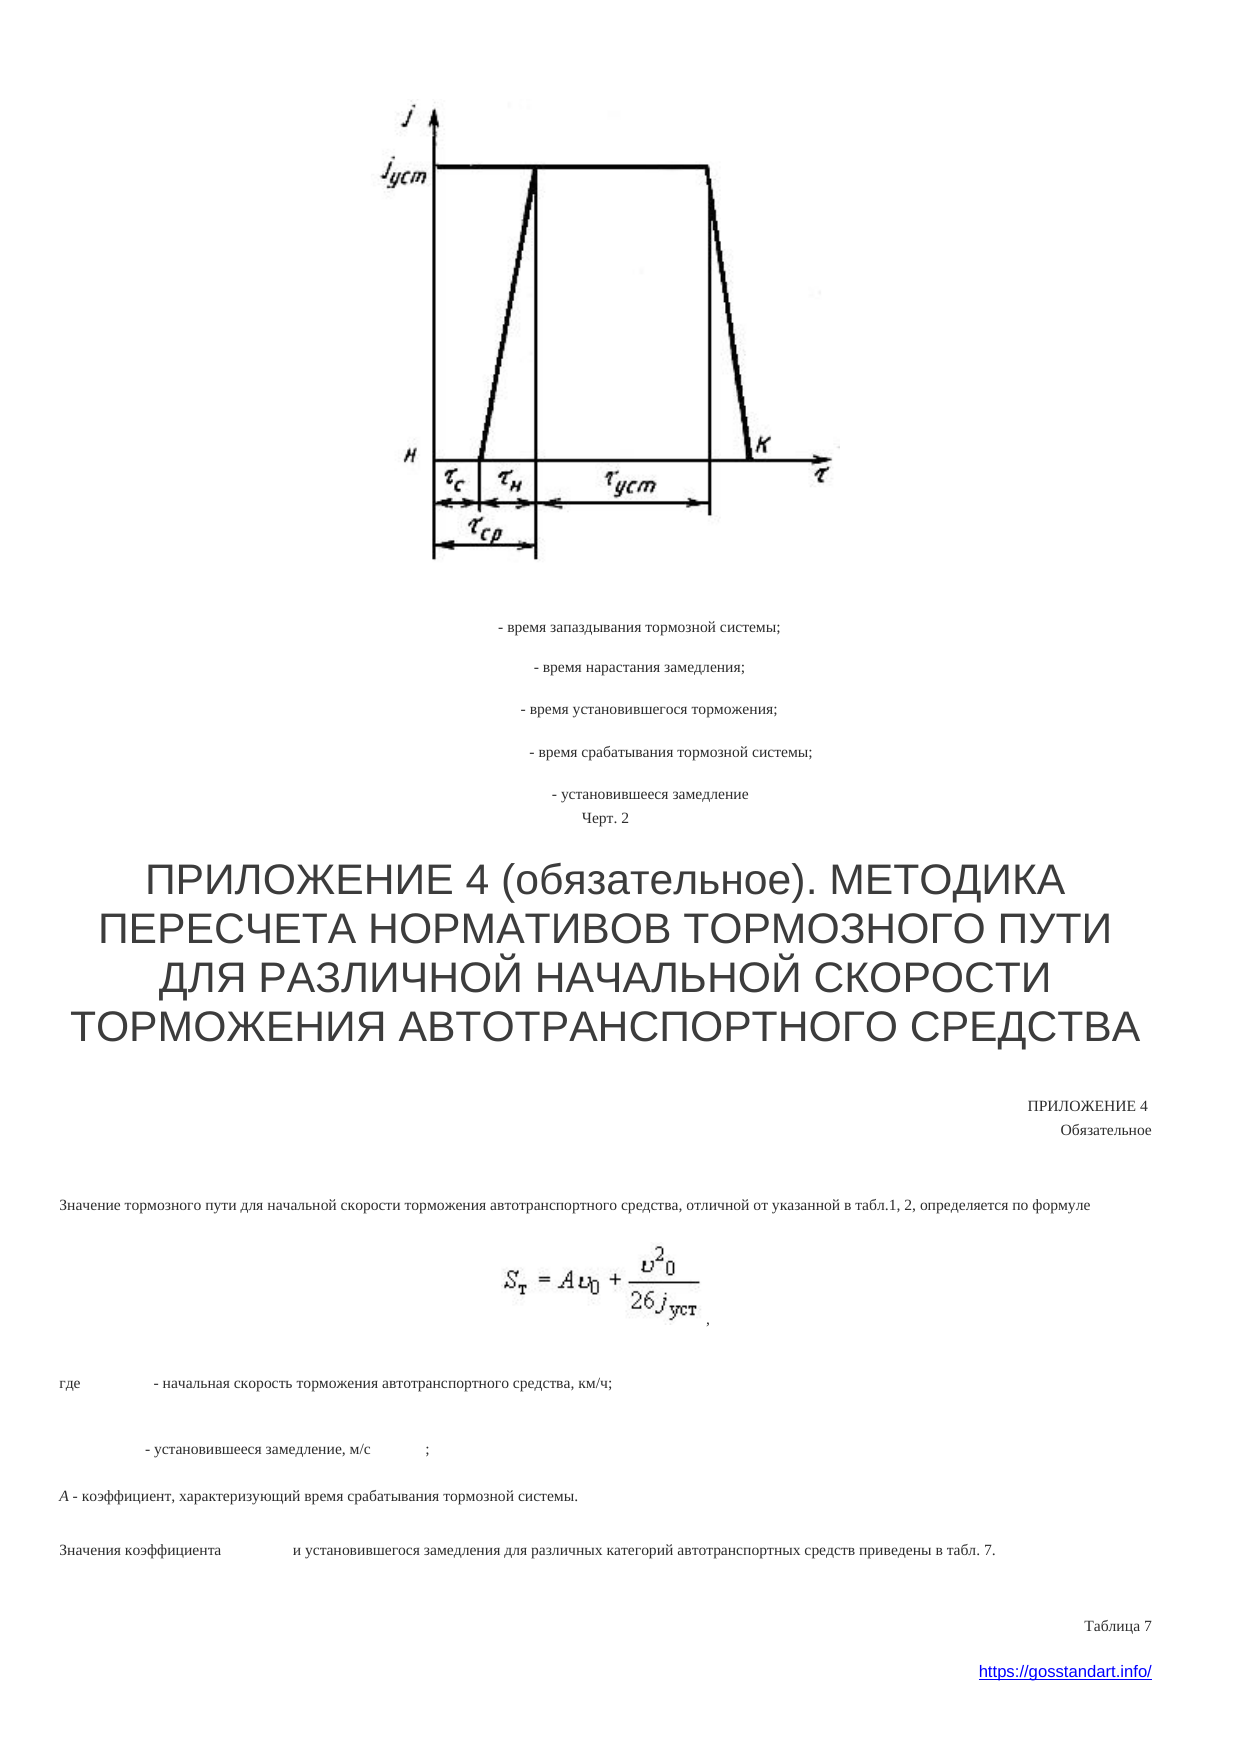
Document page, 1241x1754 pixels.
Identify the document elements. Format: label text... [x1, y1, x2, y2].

picture [370, 99, 840, 572]
subtitle ПРИЛОЖЕНИЕ 4 (обязательное). МЕТОДИКА ПЕРЕСЧЕТА НОРМАТИВОВ ТОРМОЗНОГО ПУТИ ДЛЯ РАЗЛИЧНОЙ НАЧАЛЬНОЙ СКОРОСТИ ТОРМОЖЕНИЯ АВТОТРАНСПОРТНОГО СРЕДСТВА [59, 855, 1152, 1051]
text Таблица 7 [59, 1611, 1152, 1635]
text Черт. 2 [59, 803, 1152, 827]
text где - начальная скорость торможения автотранспортного средства, км/ч; - установившееся замедление, м/с; А - коэффициент, характеризующий время срабатывания тормозной системы. [59, 1328, 1152, 1505]
text Значение тормозного пути для начальной скорости торможения автотранспортного средства, отличной от указанной в табл.1, 2, определяется по формуле [59, 1167, 1152, 1243]
text - время запаздывания тормозной системы; - время нарастания замедления; - время установившегося торможения; - время срабатывания тормозной системы; - установившееся замедление [59, 572, 1152, 803]
picture [501, 1242, 706, 1325]
text Значения коэффициента и установившегося замедления для различных категорий автотранспортных средств приведены в табл. 7. [59, 1505, 1152, 1611]
text ПРИЛОЖЕНИЕ 4 Обязательное [59, 1068, 1152, 1167]
text , [59, 1243, 1152, 1328]
